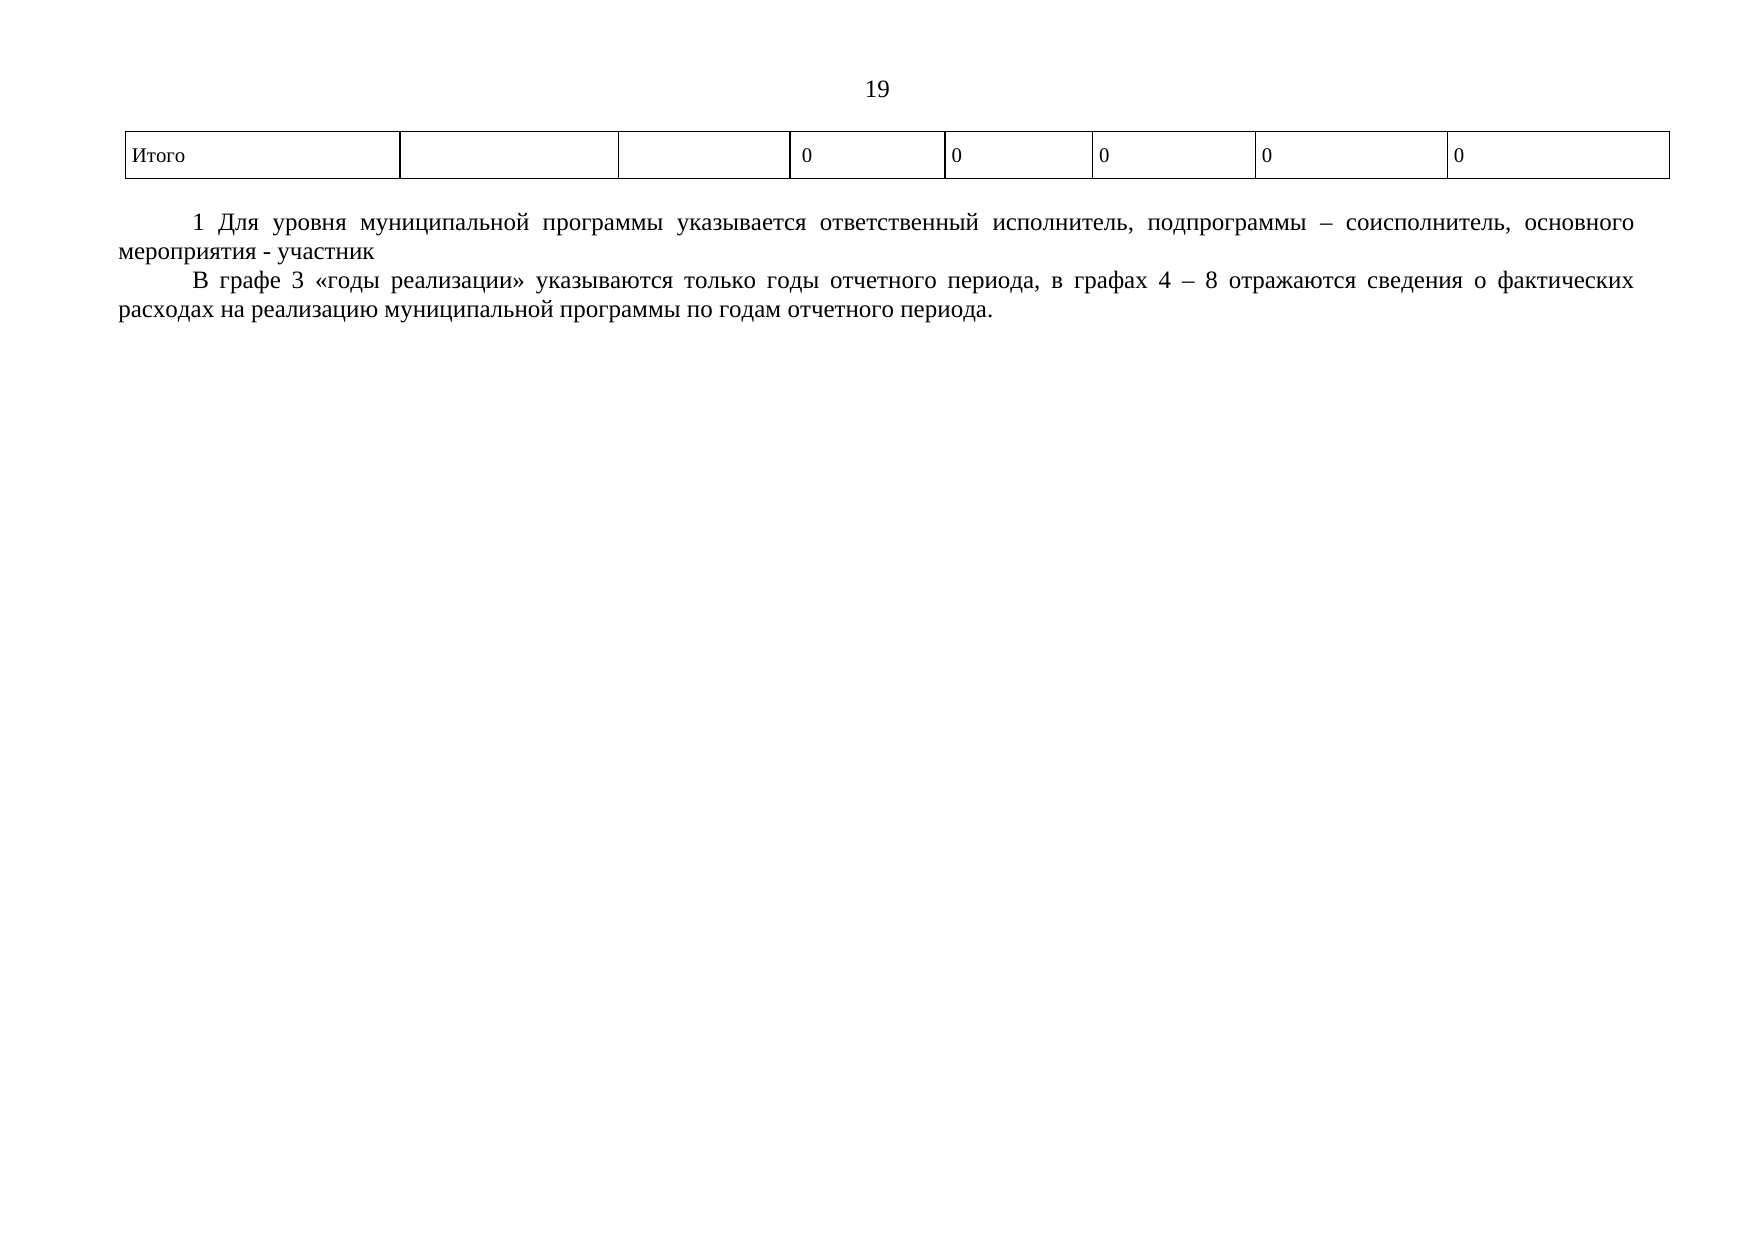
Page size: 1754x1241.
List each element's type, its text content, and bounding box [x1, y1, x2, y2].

text 1 Для уровня муниципальной программы указывается ответственный исполнитель, подпрограммы – соисполнитель, основного мероприятия - участник [118, 207, 1636, 265]
table_cell [619, 132, 789, 178]
table_cell Итого [126, 132, 399, 178]
table_cell [401, 132, 618, 178]
table_cell 0 [1256, 132, 1447, 178]
text В графе 3 «годы реализации» указываются только годы отчетного периода, в графах 4 – 8 отражаются сведения о фактических расходах на реализацию муниципальной программы по годам отчетного периода. [118, 265, 1636, 322]
table_cell 0 [791, 132, 944, 178]
table_cell 0 [1448, 132, 1669, 178]
table_cell 0 [1093, 132, 1255, 178]
table_cell 0 [946, 132, 1092, 178]
